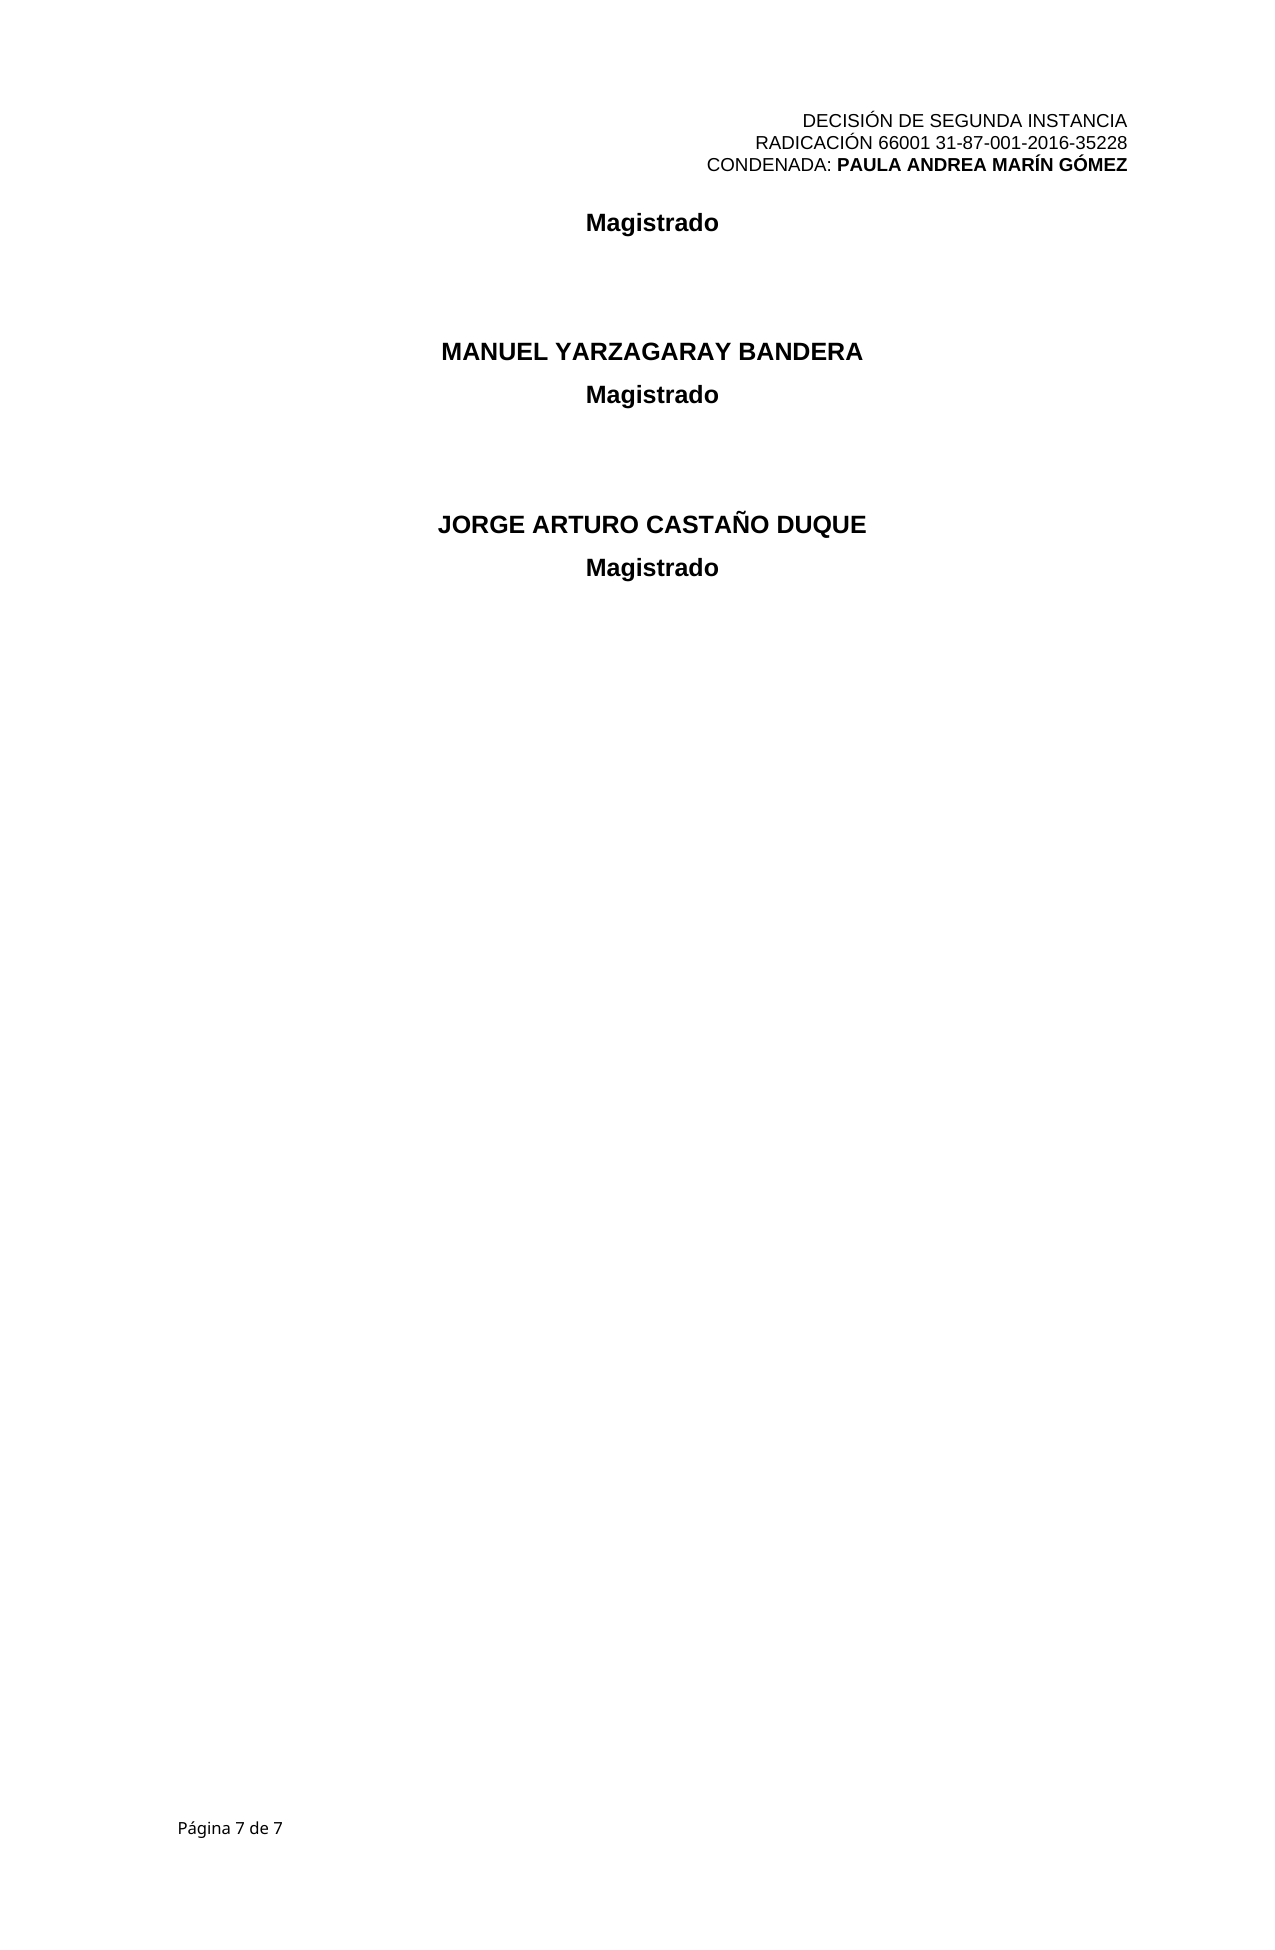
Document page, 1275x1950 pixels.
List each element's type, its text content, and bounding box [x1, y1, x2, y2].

text MANUEL YARZAGARAY BANDERA [177, 337, 1127, 366]
text JORGE ARTURO CASTAÑO DUQUE [177, 510, 1127, 538]
text Magistrado [177, 553, 1127, 582]
text Magistrado [177, 380, 1127, 409]
text Magistrado [177, 208, 1127, 237]
